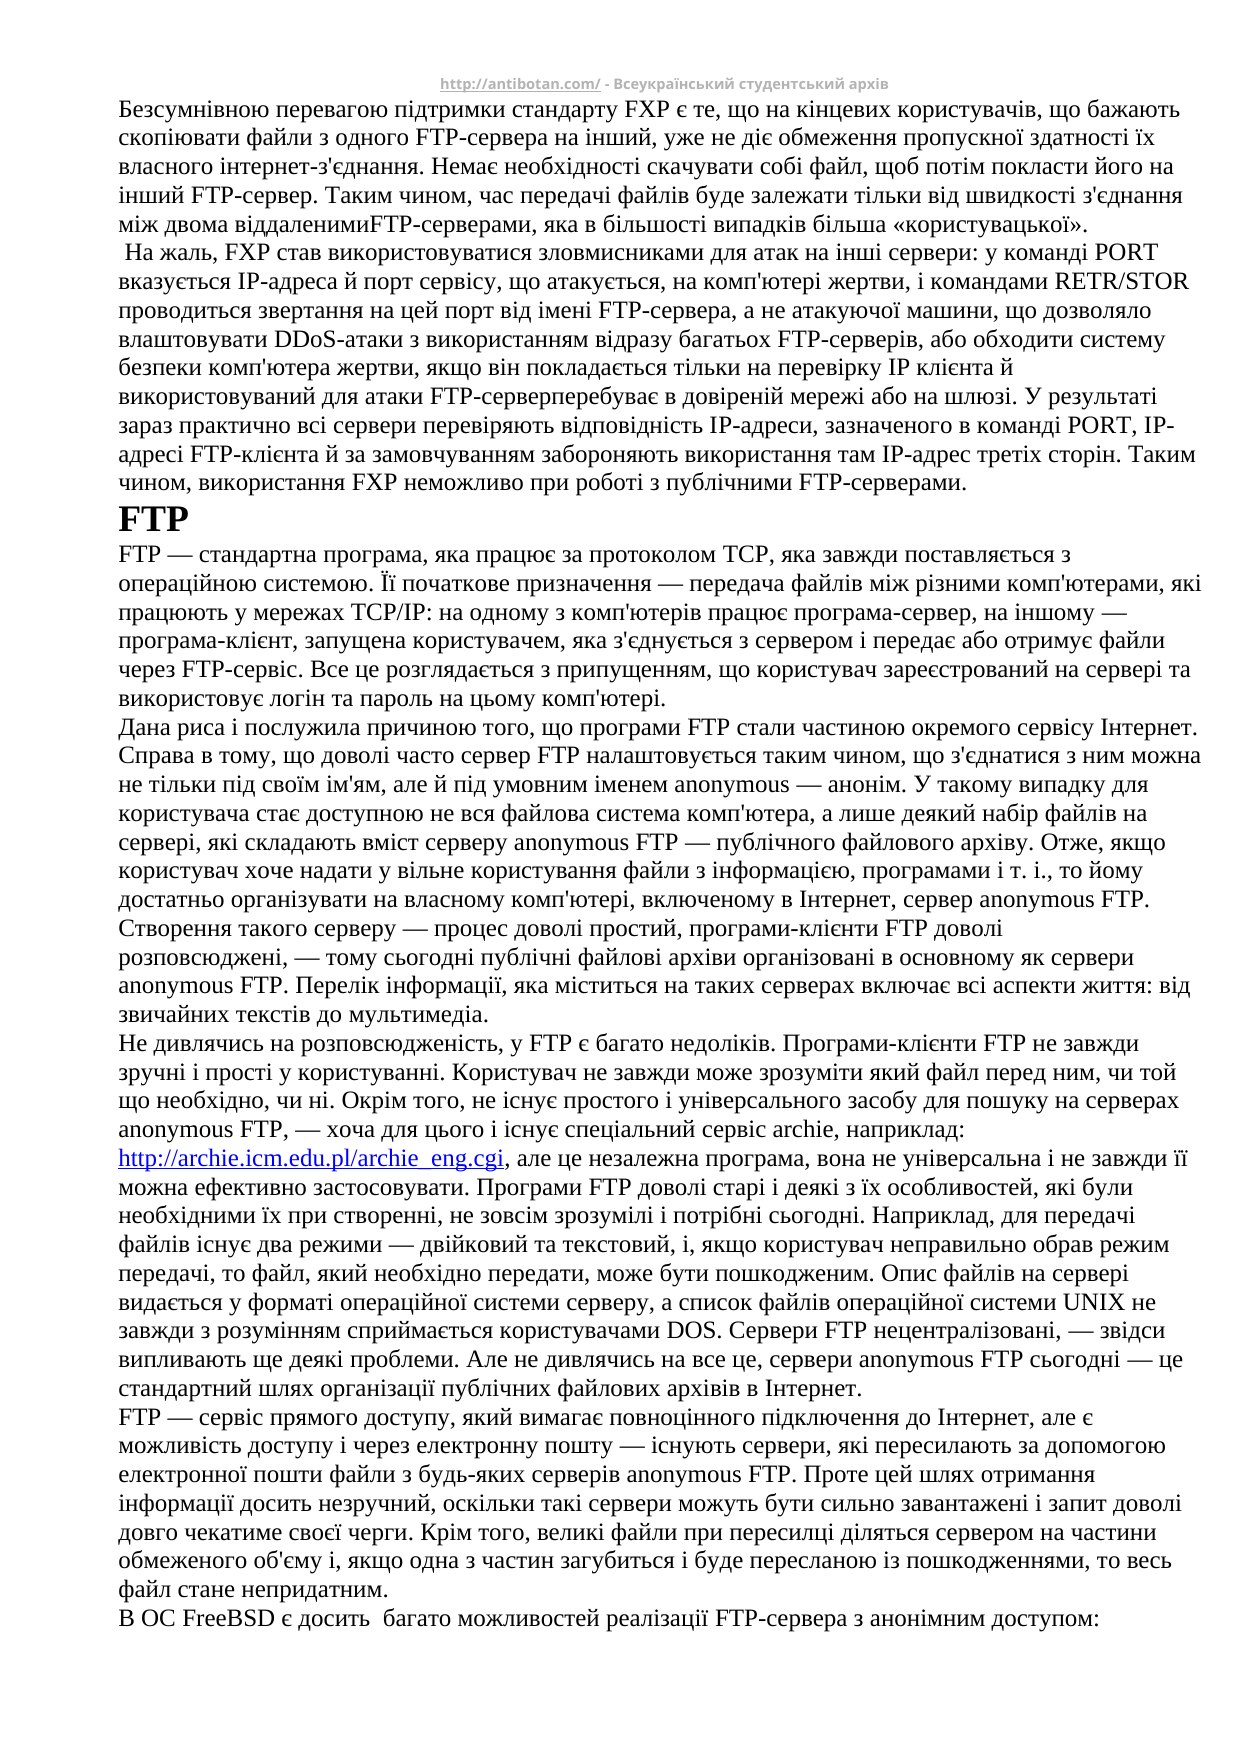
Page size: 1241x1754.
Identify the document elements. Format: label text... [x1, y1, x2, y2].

text Безсумнівною перевагою підтримки стандарту FXP є те, що на кінцевих користувачів, що бажають скопіювати файли з одного FTP-сервера на інший, уже не діє обмеження пропускної здатності їх власного інтернет-з'єднання. Немає необхідності скачувати собі файл, щоб потім покласти його на інший FTP-сервер. Таким чином, час передачі файлів буде залежати тільки від швидкості з'єднання між двома віддаленимиFTP-серверами, яка в більшості випадків більша «користувацької». [118, 94, 1211, 237]
text FTP — стандартна програма, яка працює за протоколом TCP, яка завжди поставляється з операційною системою. Її початкове призначення — передача файлів між різними комп'ютерами, які працюють у мережах TCP/IP: на одному з комп'ютерів працює програма-сервер, на іншому — програма-клієнт, запущена користувачем, яка з'єднується з сервером і передає або отримує файли через FTP-сервіс. Все це розглядається з припущенням, що користувач зареєстрований на сервері та використовує логін та пароль на цьому комп'ютері. [118, 539, 1211, 712]
text FTP [118, 496, 1211, 539]
text Не дивлячись на розповсюдженість, у FTP є багато недоліків. Програми-клієнти FTP не завжди зручні і прості у користуванні. Користувач не завжди може зрозуміти який файл перед ним, чи той що необхідно, чи ні. Окрім того, не існує простого і універсального засобу для пошуку на серверах anonymous FTP, — хоча для цього і існує спеціальний сервіс archie, наприклад: http://archie.icm.edu.pl/archie_eng.cgi, але це незалежна програма, вона не універсальна і не завжди її можна ефективно застосовувати. Програми FTP доволі старі і деякі з їх особливостей, які були необхідними їх при створенні, не зовсім зрозумілі і потрібні сьогодні. Наприклад, для передачі файлів існує два режими — двійковий та текстовий, і, якщо користувач неправильно обрав режим передачі, то файл, який необхідно передати, може бути пошкодженим. Опис файлів на сервері видається у форматі операційної системи серверу, а список файлів операційної системи UNIX не завжди з розумінням сприймається користувачами DOS. Сервери FTP нецентралізовані, — звідси випливають ще деякі проблеми. Але не дивлячись на все це, сервери anonymous FTP сьогодні — це стандартний шлях організації публічних файлових архівів в Інтернет. [118, 1028, 1211, 1402]
text В ОС FreeBSD є досить багато можливостей реалізації FTP-сервера з анонімним доступом: [118, 1603, 1211, 1632]
text На жаль, FXP став використовуватися зловмисниками для атак на інші сервери: у команді PORT вказується IP-адреса й порт сервісу, що атакується, на комп'ютері жертви, і командами RETR/STOR проводиться звертання на цей порт від імені FTP-сервера, а не атакуючої машини, що дозволяло влаштовувати DDoS-атаки з використанням відразу багатьох FTP-серверів, або обходити систему безпеки комп'ютера жертви, якщо він покладається тільки на перевірку IP клієнта й використовуваний для атаки FTP-серверперебуває в довіреній мережі або на шлюзі. У результаті зараз практично всі сервери перевіряють відповідність IP-адреси, зазначеного в команді PORT, IP-адресі FTP-клієнта й за замовчуванням забороняють використання там IР-адрес третіх сторін. Таким чином, використання FXP неможливо при роботі з публічними FTP-серверами. [118, 237, 1211, 496]
text FTP — сервіс прямого доступу, який вимагає повноцінного підключення до Інтернет, але є можливість доступу і через електронну пошту — існують сервери, які пересилають за допомогою електронної пошти файли з будь-яких серверів anonymous FTP. Проте цей шлях отримання інформації досить незручний, оскільки такі сервери можуть бути сильно завантажені і запит доволі довго чекатиме своєї черги. Крім того, великі файли при пересилці діляться сервером на частини обмеженого об'єму і, якщо одна з частин загубиться і буде пересланою із пошкодженнями, то весь файл стане непридатним. [118, 1402, 1211, 1603]
text Дана риса і послужила причиною того, що програми FTP стали частиною окремого сервісу Інтернет. Справа в тому, що доволі часто сервер FTP налаштовується таким чином, що з'єднатися з ним можна не тільки під своїм ім'ям, але й під умовним іменем anonymous — анонім. У такому випадку для користувача стає доступною не вся файлова система комп'ютера, а лише деякий набір файлів на сервері, які складають вміст серверу anonymous FTP — публічного файлового архіву. Отже, якщо користувач хоче надати у вільне користування файли з інформацією, програмами і т. і., то йому достатньо організувати на власному комп'ютері, включеному в Інтернет, сервер anonymous FTP. Створення такого серверу — процес доволі простий, програми-клієнти FTP доволі розповсюджені, — тому сьогодні публічні файлові архіви організовані в основному як сервери anonymous FTP. Перелік інформації, яка міститься на таких серверах включає всі аспекти життя: від звичайних текстів до мультимедіа. [118, 712, 1211, 1028]
